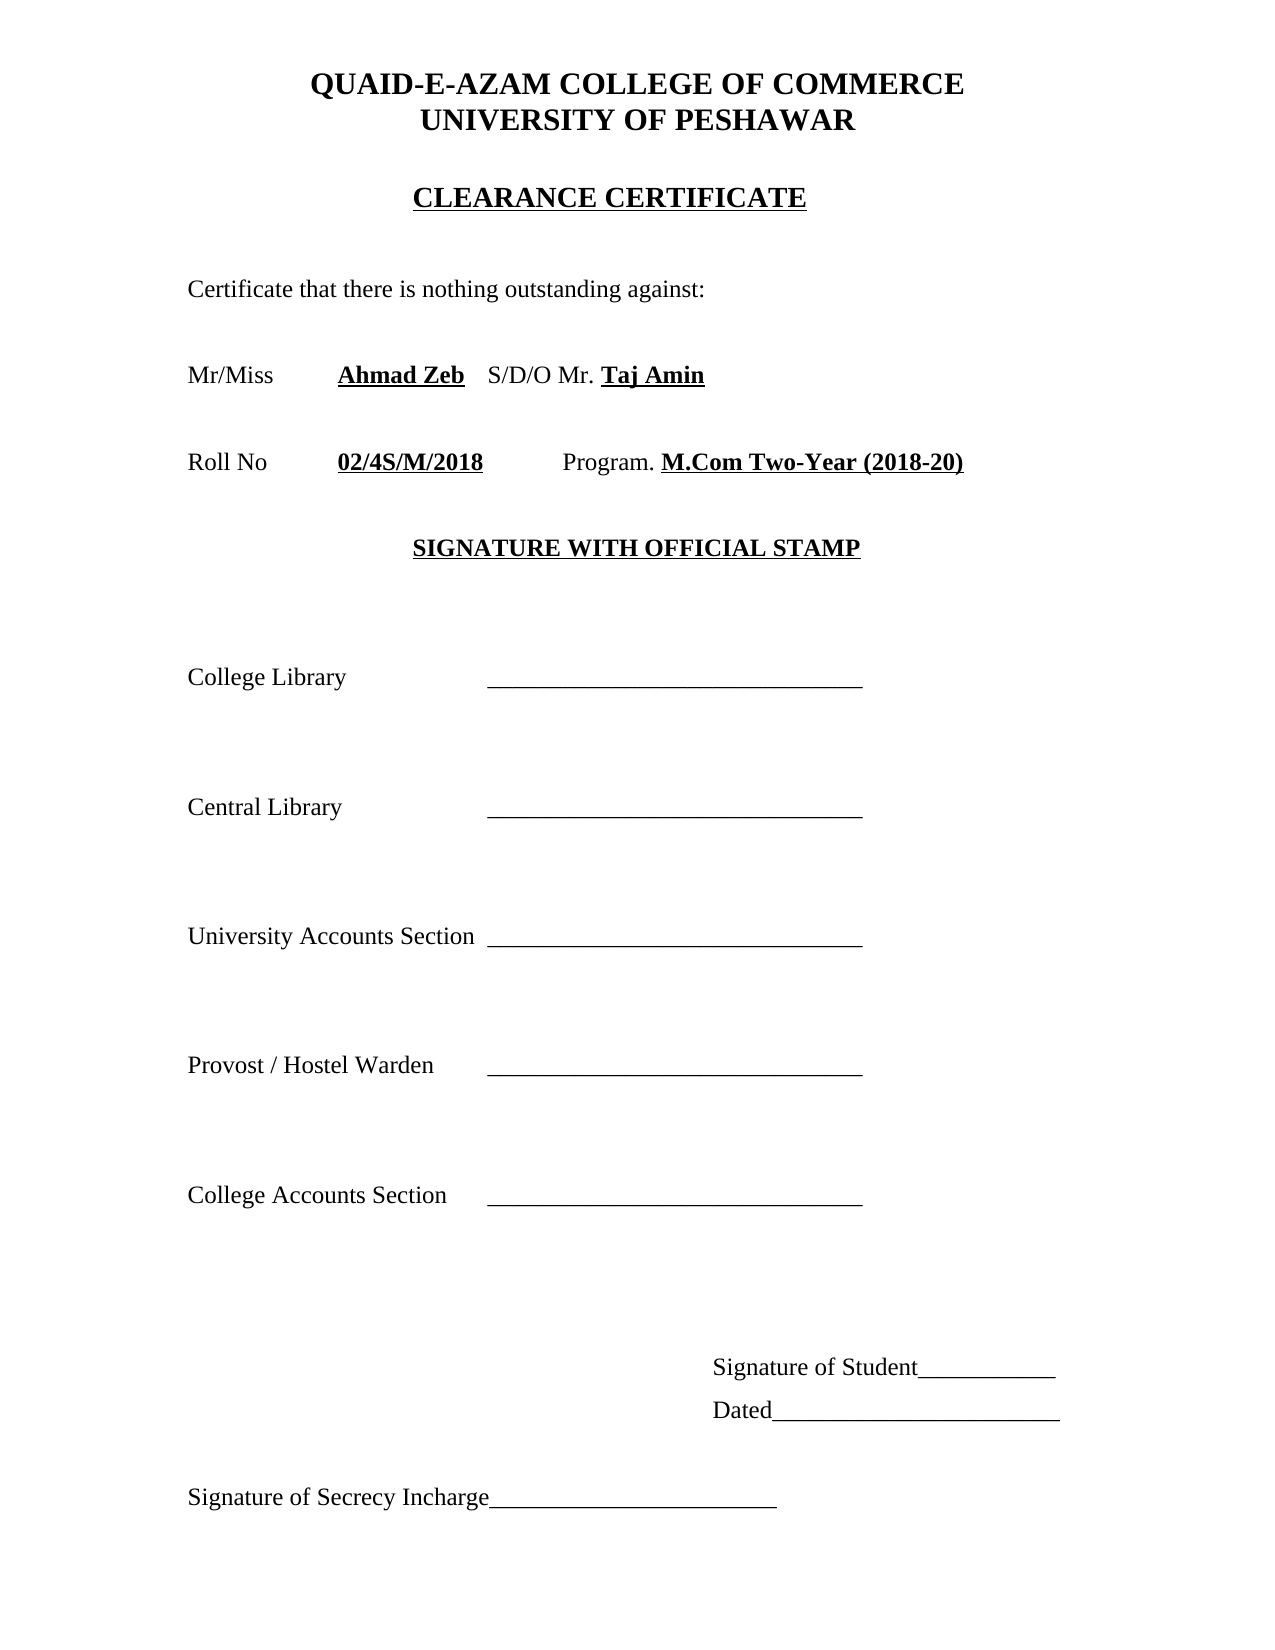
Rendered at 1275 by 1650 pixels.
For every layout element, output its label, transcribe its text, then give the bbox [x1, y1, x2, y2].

text UNIVERSITY OF PESHAWAR [187, 102, 1087, 137]
text University Accounts Section ______________________________ [187, 921, 1087, 950]
text Provost / Hostel Warden ______________________________ [187, 1050, 1087, 1079]
text SIGNATURE WITH OFFICIAL STAMP [337, 533, 1087, 562]
text Roll No 02/4S/M/2018 Program. M.Com Two-Year (2018-20) [187, 447, 1087, 475]
text College Library ______________________________ [187, 662, 1087, 691]
text QUAID-E-AZAM COLLEGE OF COMMERCE [187, 66, 1087, 102]
text Signature of Student___________ [637, 1352, 1087, 1381]
text College Accounts Section ______________________________ [187, 1180, 1087, 1208]
text Mr/Miss Ahmad Zeb S/D/O Mr. Taj Amin [187, 360, 1087, 389]
text Central Library ______________________________ [187, 792, 1087, 820]
text Dated_______________________ [187, 1395, 1087, 1424]
text CLEARANCE CERTIFICATE [412, 181, 1087, 214]
text Certificate that there is nothing outstanding against: [187, 274, 1087, 303]
text Signature of Secrecy Incharge_______________________ [187, 1482, 1087, 1510]
